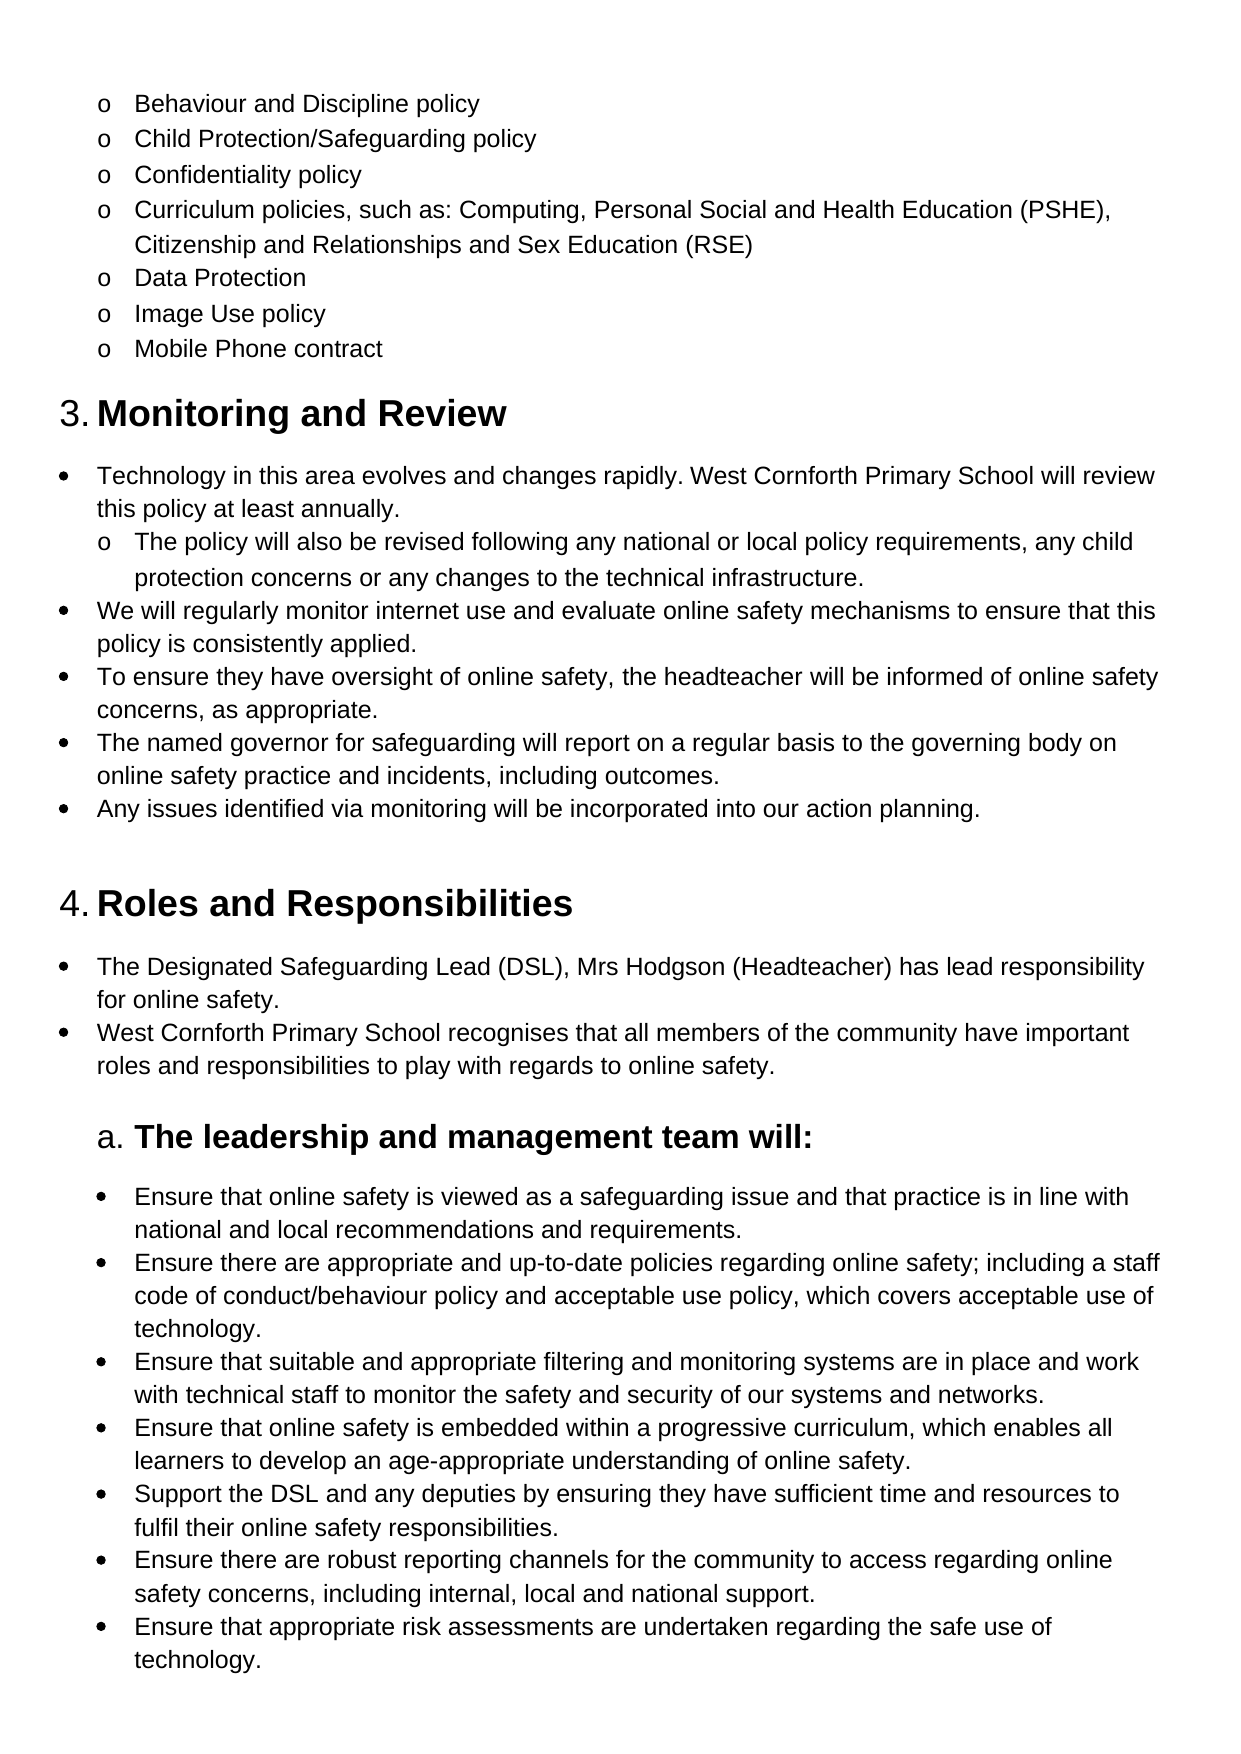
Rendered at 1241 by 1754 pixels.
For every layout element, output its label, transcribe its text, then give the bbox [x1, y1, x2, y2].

list Ensure that online safety is embedded within a progressive curriculum, which enables all learners to develop an age-appropriate understanding of online safety. [97, 1413, 1167, 1475]
list Child Protection/Safeguarding policy [97, 124, 1167, 155]
list Support the DSL and any deputies by ensuring they have sufficient time and resources to fulfil their online safety responsibilities. [97, 1479, 1167, 1541]
list Confidentiality policy [97, 160, 1167, 191]
subtitle Roles and Responsibilities [59, 881, 1167, 924]
list Ensure that online safety is viewed as a safeguarding issue and that practice is in line with national and local recommendations and requirements. [97, 1182, 1167, 1244]
list The policy will also be revised following any national or local policy requirements, any child protection concerns or any changes to the technical infrastructure. [97, 527, 1167, 591]
list Ensure that appropriate risk assessments are undertaken regarding the safe use of technology. [97, 1612, 1167, 1673]
list Curriculum policies, such as: Computing, Personal Social and Health Education (PSHE), Citizenship and Relationships and Sex Education (RSE) [97, 195, 1167, 259]
list Technology in this area evolves and changes rapidly. West Cornforth Primary School will review this policy at least annually. [59, 461, 1167, 523]
list Any issues identified via monitoring will be incorporated into our action planning. [59, 794, 1167, 823]
list Ensure that suitable and appropriate filtering and monitoring systems are in place and work with technical staff to monitor the safety and security of our systems and networks. [97, 1347, 1167, 1409]
list The named governor for safeguarding will report on a regular basis to the governing body on online safety practice and incidents, including outcomes. [59, 728, 1167, 790]
subtitle Monitoring and Review [59, 391, 1167, 434]
subtitle The leadership and management team will: [97, 1117, 1167, 1155]
list West Cornforth Primary School recognises that all members of the community have important roles and responsibilities to play with regards to online safety. [59, 1018, 1167, 1079]
list Behaviour and Discipline policy [97, 89, 1167, 119]
list Ensure there are appropriate and up-to-date policies regarding online safety; including a staff code of conduct/behaviour policy and acceptable use policy, which covers acceptable use of technology. [97, 1248, 1167, 1343]
list Data Protection [97, 263, 1167, 294]
list Ensure there are robust reporting channels for the community to access regarding online safety concerns, including internal, local and national support. [97, 1546, 1167, 1607]
list Mobile Phone contract [97, 334, 1167, 365]
list We will regularly monitor internet use and evaluate online safety mechanisms to ensure that this policy is consistently applied. [59, 596, 1167, 657]
list Image Use policy [97, 299, 1167, 330]
list The Designated Safeguarding Lead (DSL), Mrs Hodgson (Headteacher) has lead responsibility for online safety. [59, 951, 1167, 1013]
list To ensure they have oversight of online safety, the headteacher will be informed of online safety concerns, as appropriate. [59, 662, 1167, 724]
